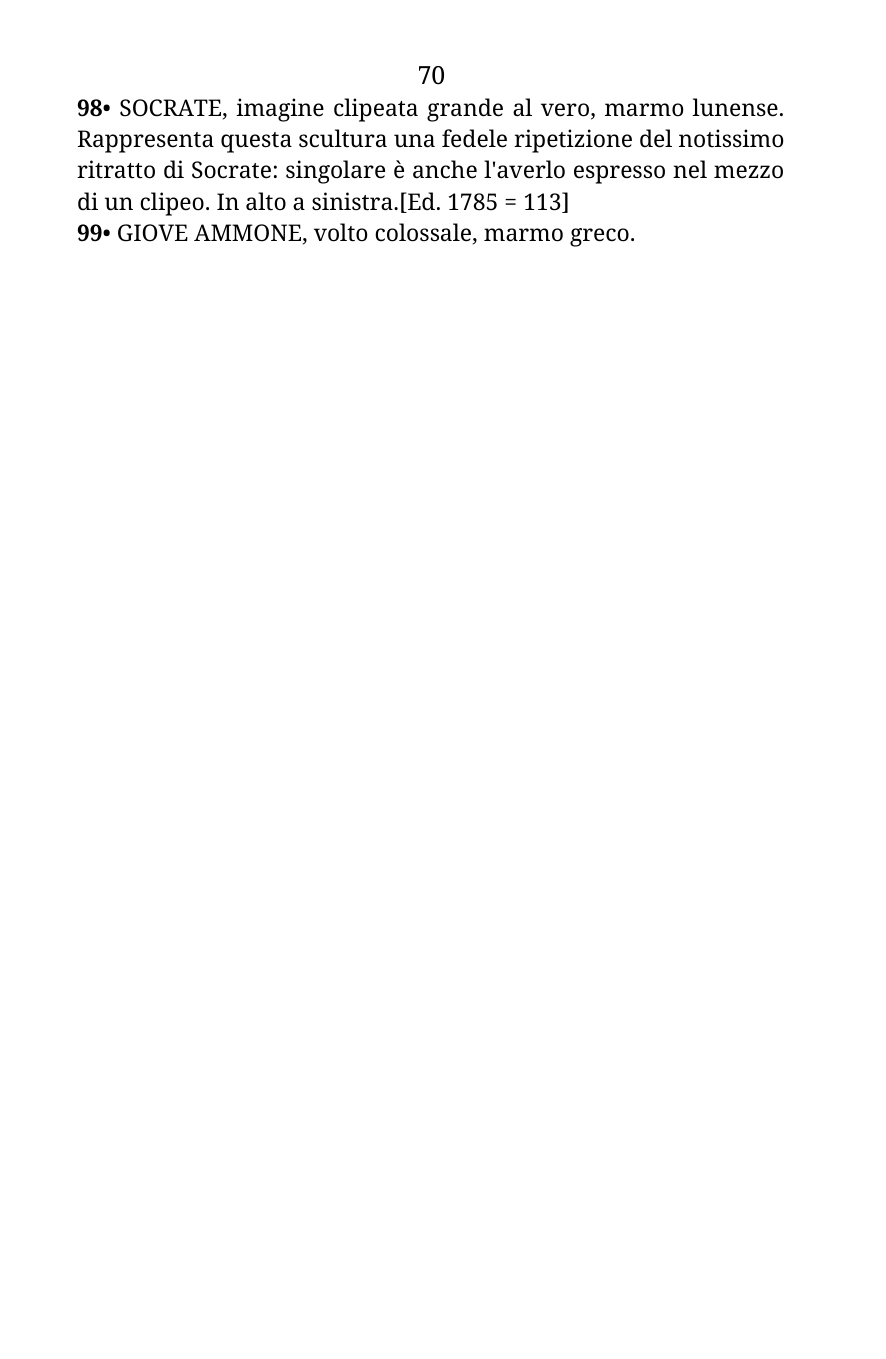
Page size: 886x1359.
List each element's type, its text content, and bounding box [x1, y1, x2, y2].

text 99• GIOVE AMMONE, volto colossale, marmo greco. ® [77, 217, 786, 248]
text 98• SOCRATE, imagine clipeata grande al vero, marmo lunense. Rappresenta questa scultura una fedele ripetizione del notissimo ritratto di Socrate: singolare è anche l'averlo espresso nel mezzo di un clipeo. In alto a sinistra.[Ed. 1785 = 113] ® [77, 92, 786, 217]
